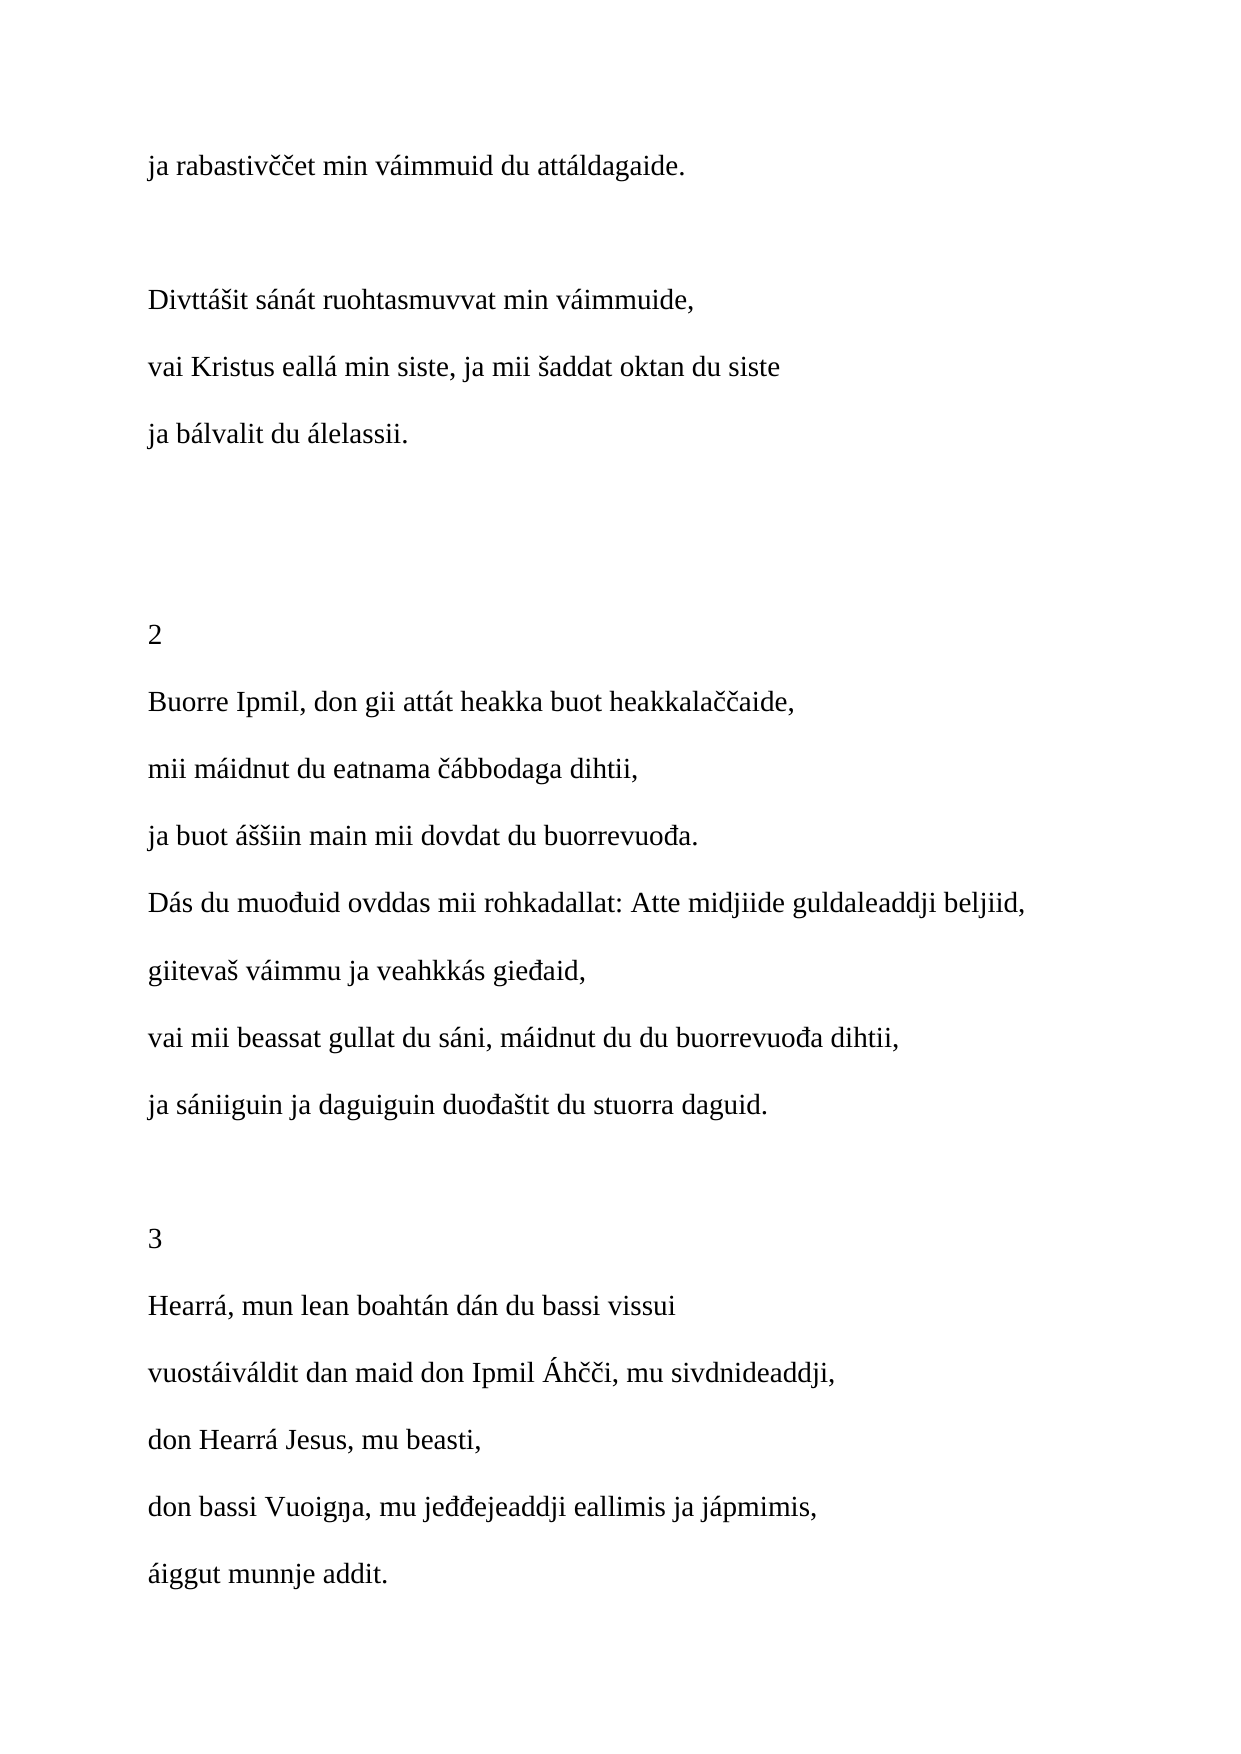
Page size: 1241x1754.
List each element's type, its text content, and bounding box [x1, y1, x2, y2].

text ja rabastivččet min váimmuid du attáldagaide. [148, 148, 1093, 181]
text ja sániiguin ja daguiguin duođaštit du stuorra daguid. [148, 1087, 1093, 1120]
text Buorre Ipmil, don gii attát heakka buot heakkalaččaide, [148, 684, 1093, 718]
text ja bálvalit du álelassii. [148, 416, 1093, 449]
text Dás du muođuid ovddas mii rohkadallat: Atte midjiide guldaleaddji beljiid, giitevaš váimmu ja veahkkás gieđaid, [148, 886, 1093, 986]
text vai Kristus eallá min siste, ja mii šaddat oktan du siste [148, 349, 1093, 382]
text Hearrá, mun lean boahtán dán du bassi vissui [148, 1288, 1093, 1322]
text 2 [148, 617, 1093, 651]
text 3 [148, 1221, 1093, 1254]
text don bassi Vuoigŋa, mu jeđđejeaddji eallimis ja jápmimis, [148, 1489, 1093, 1523]
text vuostáiváldit dan maid don Ipmil Áhčči, mu sivdnideaddji, [148, 1355, 1093, 1389]
text mii máidnut du eatnama čábbodaga dihtii, [148, 751, 1093, 785]
text áiggut munnje addit. [148, 1556, 1093, 1590]
text Divttášit sánát ruohtasmuvvat min váimmuide, [148, 282, 1093, 315]
text ja buot áššiin main mii dovdat du buorrevuođa. [148, 818, 1093, 852]
text don Hearrá Jesus, mu beasti, [148, 1422, 1093, 1456]
text vai mii beassat gullat du sáni, máidnut du du buorrevuođa dihtii, [148, 1020, 1093, 1053]
